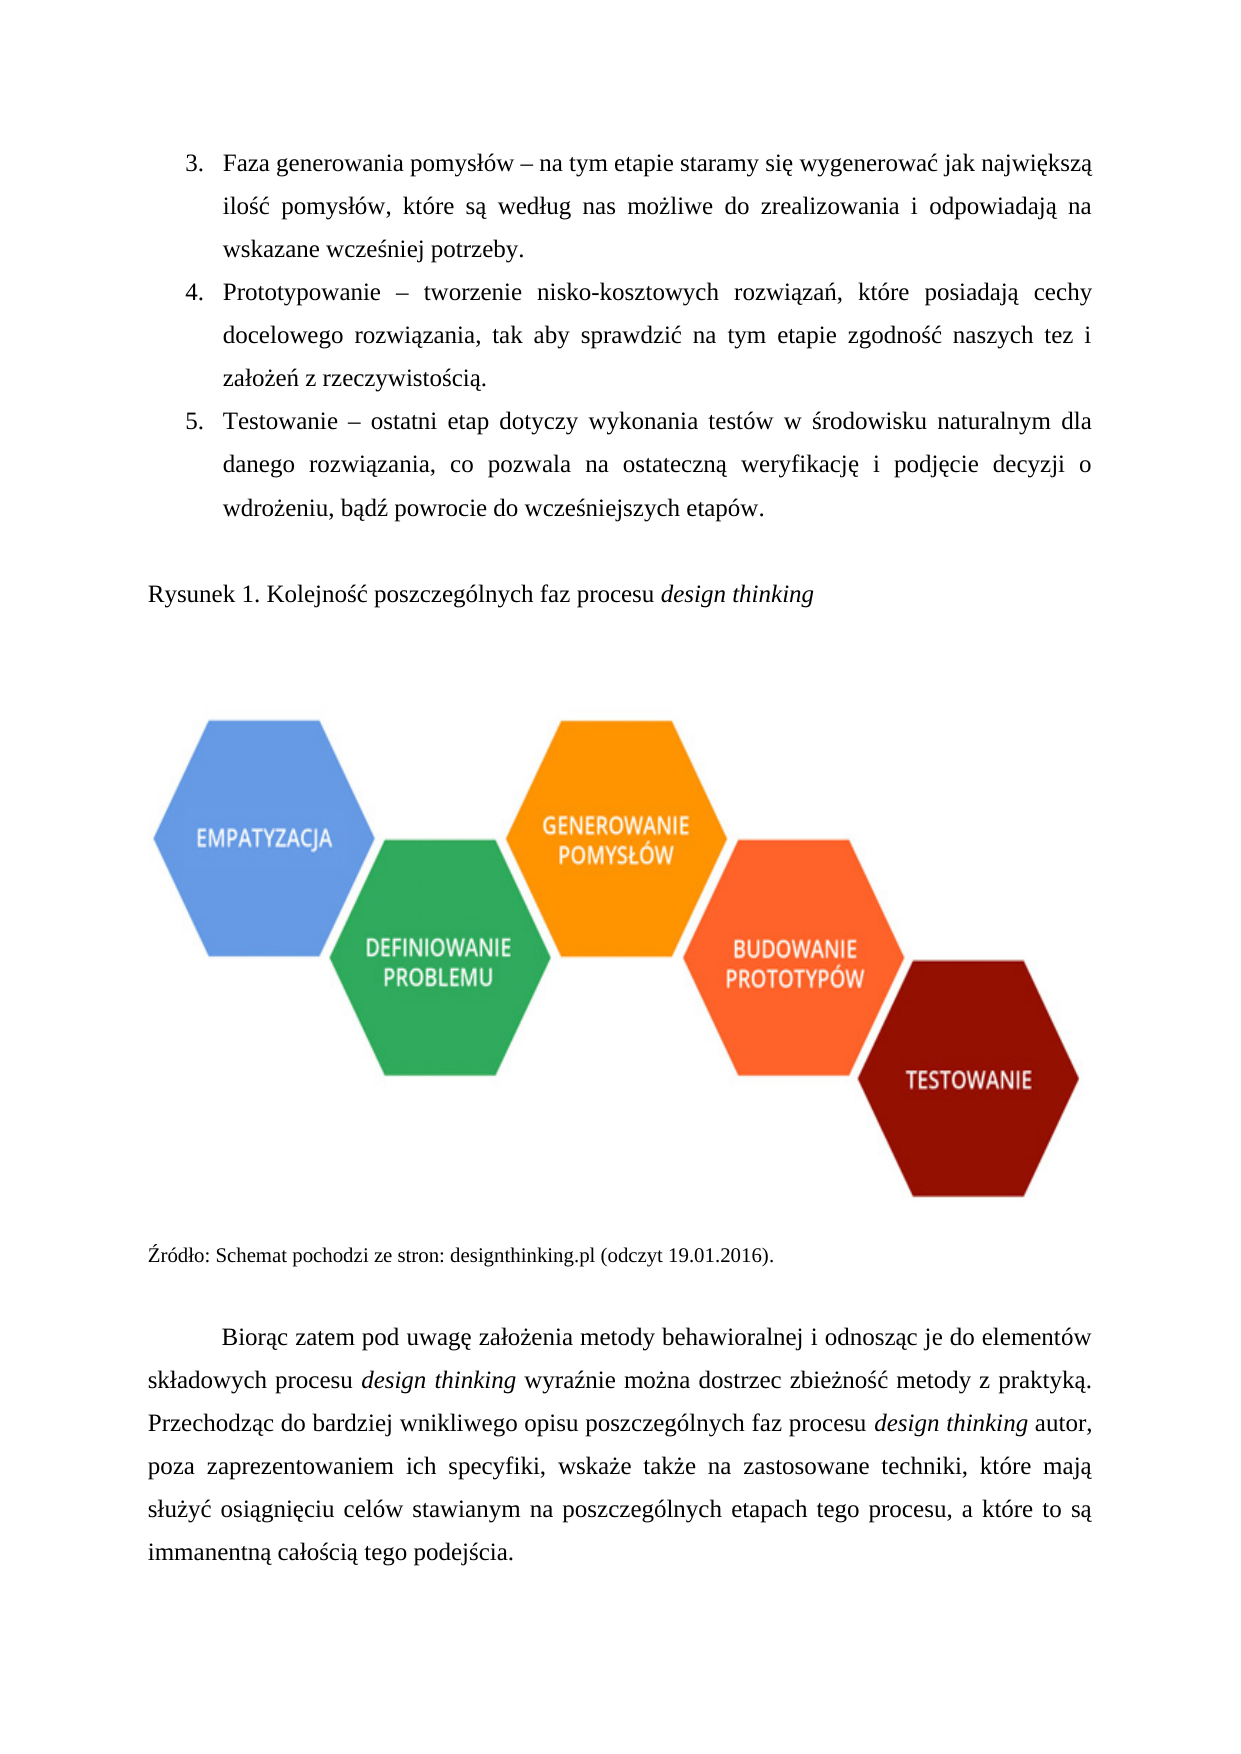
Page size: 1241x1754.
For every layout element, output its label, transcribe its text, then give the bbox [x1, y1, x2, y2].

text Biorąc zatem pod uwagę założenia metody behawioralnej i odnosząc je do elementów składowych procesu design thinking wyraźnie można dostrzec zbieżność metody z praktyką. Przechodząc do bardziej wnikliwego opisu poszczególnych faz procesu design thinking autor, poza zaprezentowaniem ich specyfiki, wskaże także na zastosowane techniki, które mają służyć osiągnięciu celów stawianym na poszczególnych etapach tego procesu, a które to są immanentną całością tego podejścia. [148, 1322, 1093, 1566]
list Prototypowanie – tworzenie nisko-kosztowych rozwiązań, które posiadają cechy docelowego rozwiązania, tak aby sprawdzić na tym etapie zgodność naszych tez i założeń z rzeczywistością. [185, 277, 1093, 392]
text Rysunek 1. Kolejność poszczególnych faz procesu design thinking [148, 579, 1093, 608]
picture [147, 665, 1089, 1229]
list Testowanie – ostatni etap dotyczy wykonania testów w środowisku naturalnym dla danego rozwiązania, co pozwala na ostateczną weryfikację i podjęcie decyzji o wdrożeniu, bądź powrocie do wcześniejszych etapów. [185, 406, 1093, 521]
text Źródło: Schemat pochodzi ze stron: designthinking.pl (odczyt 19.01.2016). [148, 1243, 1093, 1267]
list Faza generowania pomysłów – na tym etapie staramy się wygenerować jak największą ilość pomysłów, które są według nas możliwe do zrealizowania i odpowiadają na wskazane wcześniej potrzeby. [185, 148, 1093, 263]
